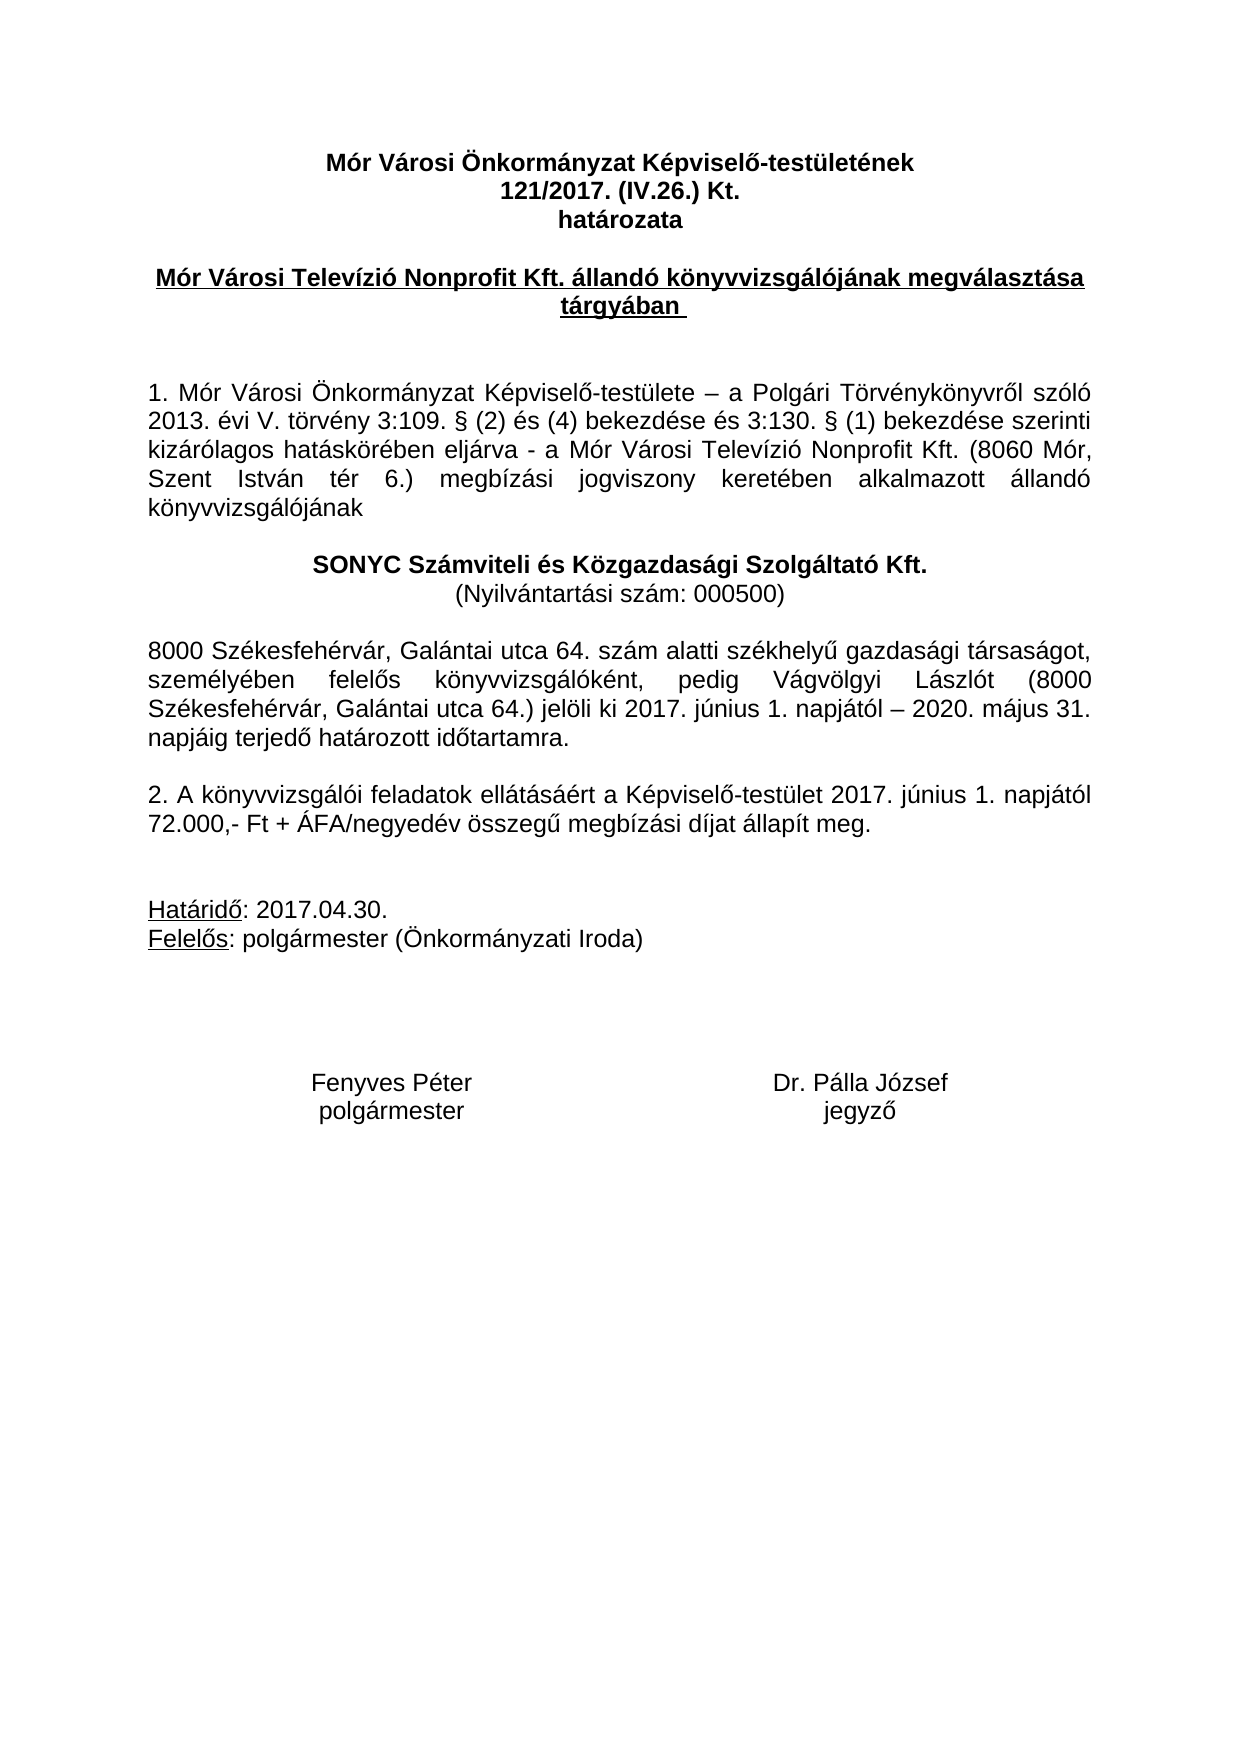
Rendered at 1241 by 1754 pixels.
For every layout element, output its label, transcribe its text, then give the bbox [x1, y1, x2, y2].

text SONYC Számviteli és Közgazdasági Szolgáltató Kft. [148, 550, 1093, 579]
text 2. A könyvvizsgálói feladatok ellátásáért a Képviselő-testület 2017. június 1. napjától 72.000,- Ft + ÁFA/negyedév összegű megbízási díjat állapít meg. [148, 780, 1093, 838]
text határozata [148, 205, 1093, 234]
text (Nyilvántartási szám: 000500) [148, 579, 1093, 608]
text Mór Városi Televízió Nonprofit Kft. állandó könyvvizsgálójának megválasztása tárgyában [148, 263, 1093, 320]
text Határidő: 2017.04.30. [148, 895, 1093, 924]
text 1. Mór Városi Önkormányzat Képviselő-testülete – a Polgári Törvénykönyvről szóló 2013. évi V. törvény 3:109. § (2) és (4) bekezdése és 3:130. § (1) bekezdése szerinti kizárólagos hatáskörében eljárva - a Mór Városi Televízió Nonprofit Kft. (8060 Mór, Szent István tér 6.) megbízási jogviszony keretében alkalmazott állandó könyvvizsgálójának [148, 378, 1093, 521]
text 8000 Székesfehérvár, Galántai utca 64. szám alatti székhelyű gazdasági társaságot, személyében felelős könyvvizsgálóként, pedig Vágvölgyi Lászlót (8000 Székesfehérvár, Galántai utca 64.) jelöli ki 2017. június 1. napjától – 2020. május 31. napjáig terjedő határozott időtartamra. [148, 636, 1093, 751]
text 121/2017. (IV.26.) Kt. [148, 176, 1093, 205]
text polgármester jegyző [148, 1096, 1093, 1125]
text Fenyves Péter Dr. Pálla József [148, 1068, 1093, 1096]
text Mór Városi Önkormányzat Képviselő-testületének [148, 148, 1093, 176]
text Felelős: polgármester (Önkormányzati Iroda) [148, 924, 1093, 953]
